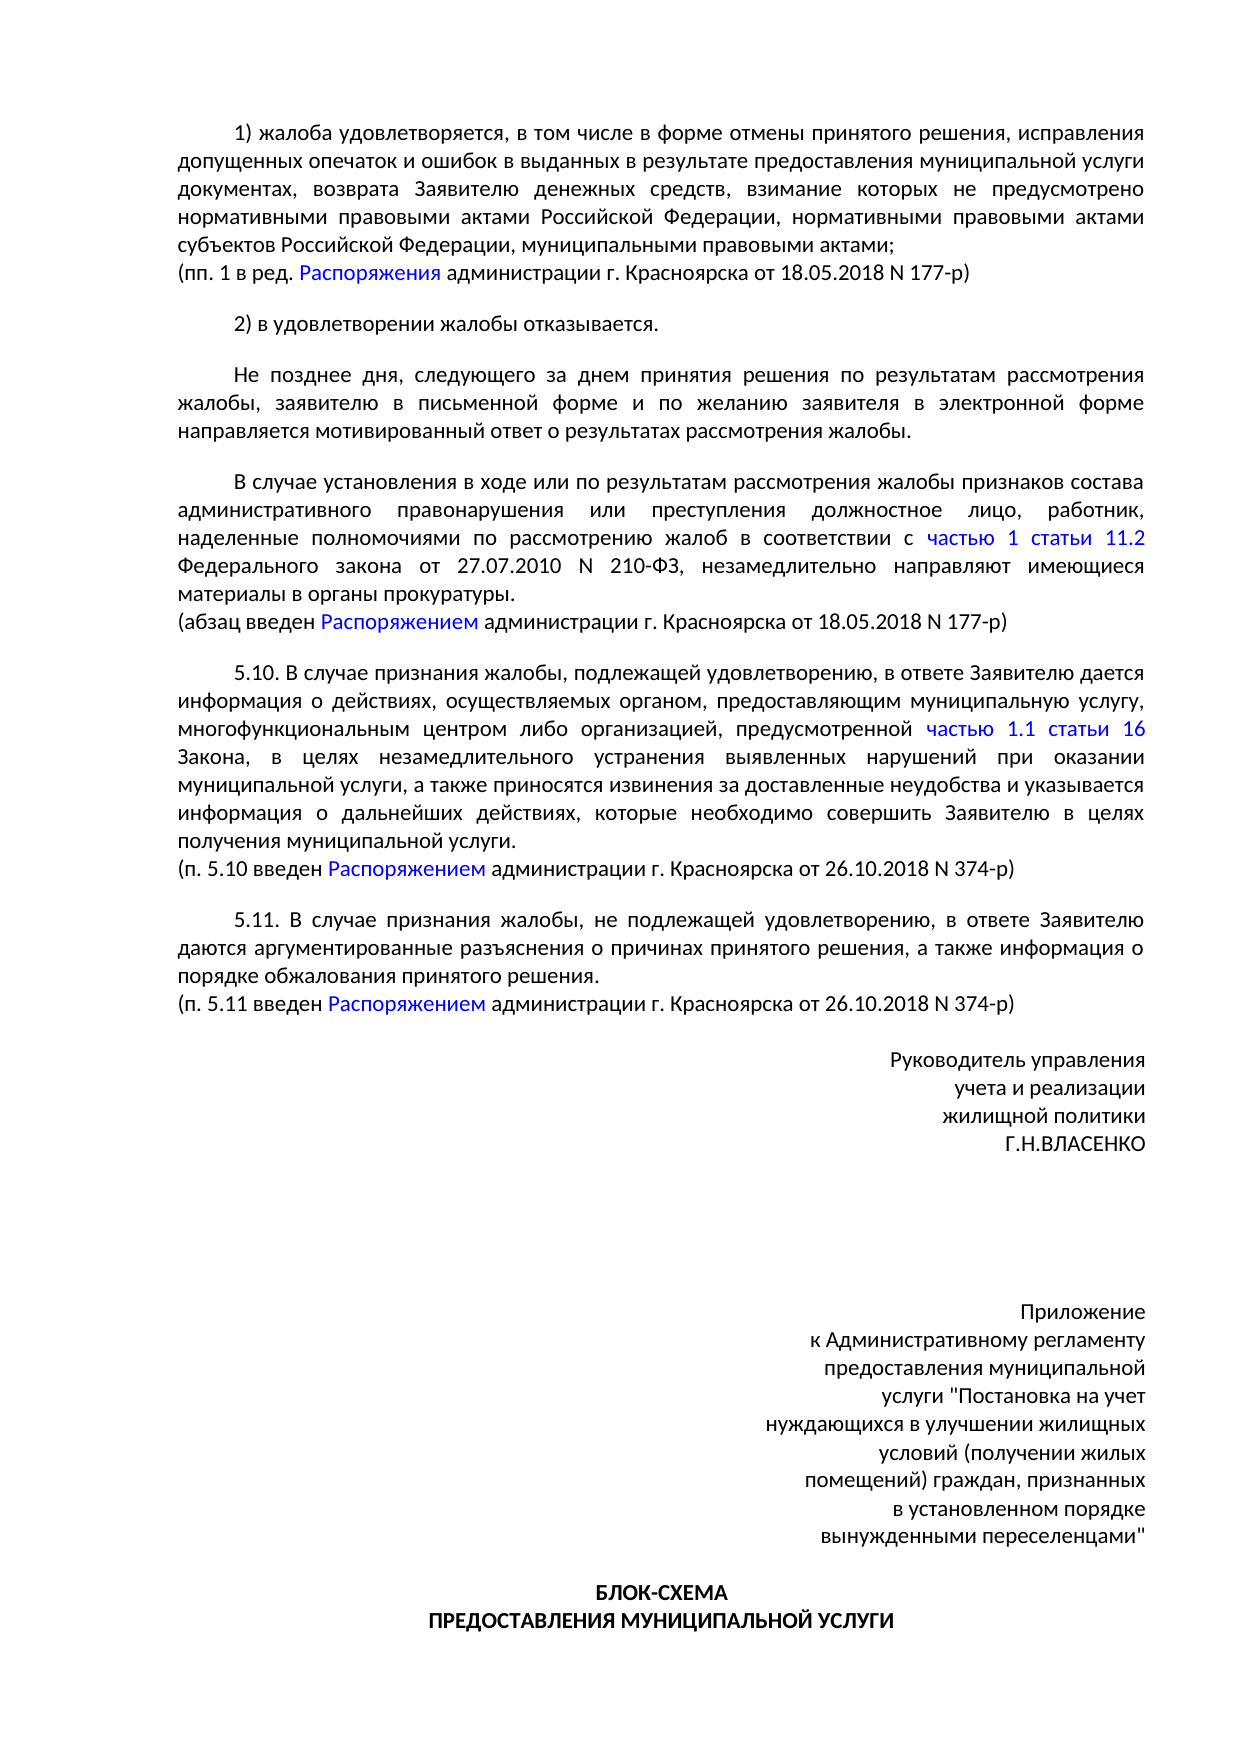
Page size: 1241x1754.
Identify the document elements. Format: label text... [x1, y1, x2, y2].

text Руководитель управления [177, 1045, 1146, 1073]
text предоставления муниципальной [177, 1353, 1146, 1382]
text Не позднее дня, следующего за днем принятия решения по результатам рассмотрения жалобы, заявителю в письменной форме и по желанию заявителя в электронной форме направляется мотивированный ответ о результатах рассмотрения жалобы. [177, 360, 1146, 444]
text (п. 5.11 введен Распоряжением администрации г. Красноярска от 26.10.2018 N 374-р) [177, 989, 1146, 1017]
text 5.11. В случае признания жалобы, не подлежащей удовлетворению, в ответе Заявителю даются аргументированные разъяснения о причинах принятого решения, а также информация о порядке обжалования принятого решения. [177, 905, 1146, 989]
text (абзац введен Распоряжением администрации г. Красноярска от 18.05.2018 N 177-р) [177, 607, 1146, 635]
text в установленном порядке [177, 1494, 1146, 1522]
text учета и реализации [177, 1073, 1146, 1101]
text (пп. 1 в ред. Распоряжения администрации г. Красноярска от 18.05.2018 N 177-р) [177, 258, 1146, 286]
text Г.Н.ВЛАСЕНКО [177, 1129, 1146, 1157]
text нуждающихся в улучшении жилищных [177, 1409, 1146, 1438]
text услуги "Постановка на учет [177, 1382, 1146, 1409]
text 2) в удовлетворении жалобы отказывается. [177, 309, 1146, 337]
text 1) жалоба удовлетворяется, в том числе в форме отмены принятого решения, исправления допущенных опечаток и ошибок в выданных в результате предоставления муниципальной услуги документах, возврата Заявителю денежных средств, взимание которых не предусмотрено нормативными правовыми актами Российской Федерации, нормативными правовыми актами субъектов Российской Федерации, муниципальными правовыми актами; [177, 118, 1146, 258]
text к Административному регламенту [177, 1326, 1146, 1353]
text 5.10. В случае признания жалобы, подлежащей удовлетворению, в ответе Заявителю дается информация о действиях, осуществляемых органом, предоставляющим муниципальную услугу, многофункциональным центром либо организацией, предусмотренной частью 1.1 статьи 16 Закона, в целях незамедлительного устранения выявленных нарушений при оказании муниципальной услуги, а также приносятся извинения за доставленные неудобства и указывается информация о дальнейших действиях, которые необходимо совершить Заявителю в целях получения муниципальной услуги. [177, 658, 1146, 854]
text В случае установления в ходе или по результатам рассмотрения жалобы признаков состава административного правонарушения или преступления должностное лицо, работник, наделенные полномочиями по рассмотрению жалоб в соответствии с частью 1 статьи 11.2 Федерального закона от 27.07.2010 N 210-ФЗ, незамедлительно направляют имеющиеся материалы в органы прокуратуры. [177, 467, 1146, 607]
title БЛОК-СХЕМА [177, 1578, 1146, 1606]
text жилищной политики [177, 1101, 1146, 1129]
text помещений) граждан, признанных [177, 1466, 1146, 1494]
text условий (получении жилых [177, 1438, 1146, 1466]
text вынужденными переселенцами" [177, 1522, 1146, 1550]
text Приложение [177, 1297, 1146, 1326]
title ПРЕДОСТАВЛЕНИЯ МУНИЦИПАЛЬНОЙ УСЛУГИ [177, 1606, 1146, 1634]
text (п. 5.10 введен Распоряжением администрации г. Красноярска от 26.10.2018 N 374-р) [177, 854, 1146, 882]
